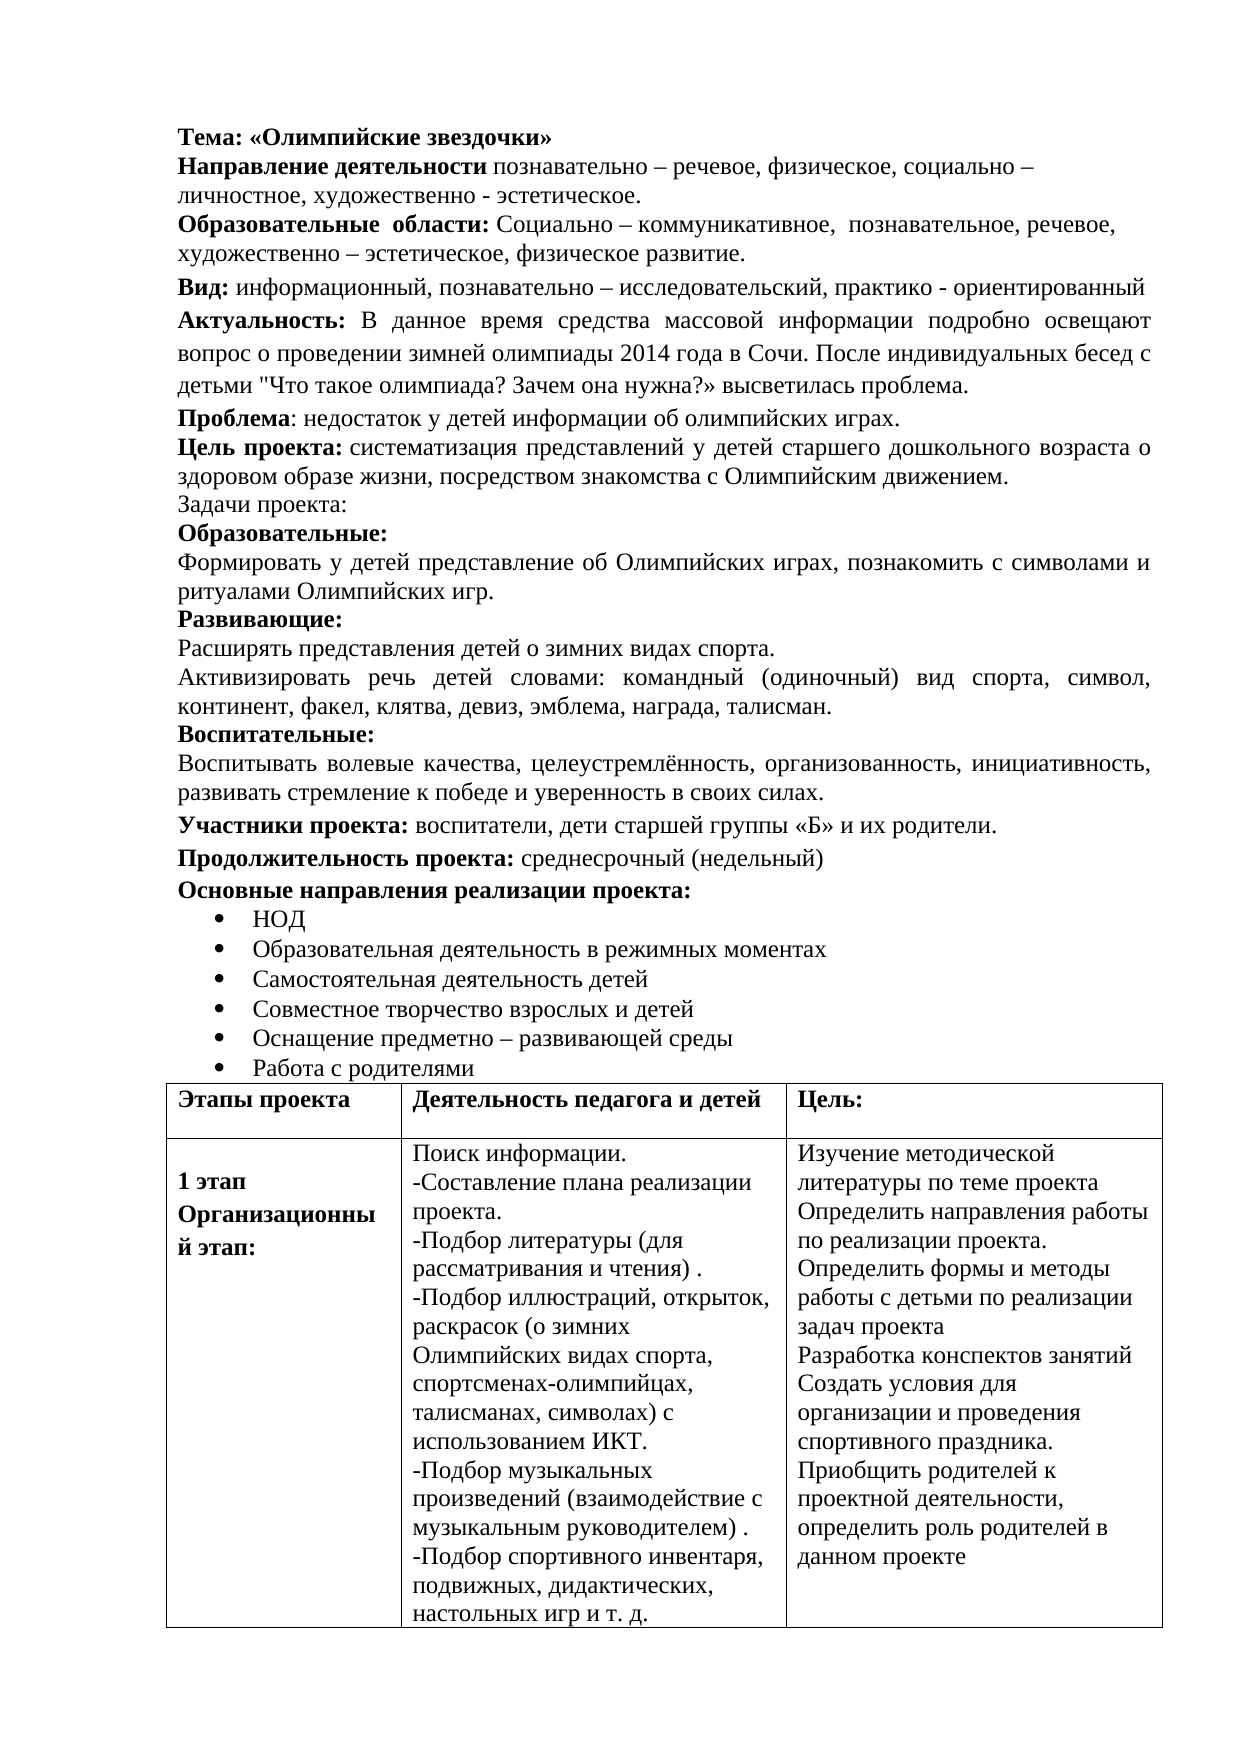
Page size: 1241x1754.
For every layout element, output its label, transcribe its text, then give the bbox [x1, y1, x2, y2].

text Участники проекта: воспитатели, дети старшей группы «Б» и их родители. [177, 806, 1152, 839]
list НОД [215, 904, 1152, 933]
table_header Этапы проекта [167, 1084, 401, 1137]
text Проблема: недостаток у детей информации об олимпийских играх. [177, 399, 1152, 432]
text Тема: «Олимпийские звездочки» [177, 118, 1152, 151]
text Активизировать речь детей словами: командный (одиночный) вид спорта, символ, континент, факел, клятва, девиз, эмблема, награда, талисман. [177, 662, 1152, 719]
text Воспитывать волевые качества, целеустремлённость, организованность, инициативность, развивать стремление к победе и уверенность в своих силах. [177, 748, 1152, 806]
text Воспитательные: [177, 719, 1152, 748]
text Актуальность: В данное время средства массовой информации подробно освещают вопрос о проведении зимней олимпиады 2014 года в Сочи. После индивидуальных бесед с детьми "Что такое олимпиада? Зачем она нужна?» высветилась проблема. [177, 301, 1152, 399]
text Основные направления реализации проекта: [177, 871, 1152, 904]
text Образовательные: [177, 518, 1152, 547]
text Направление деятельности познавательно – речевое, физическое, социально – личностное, художественно - эстетическое. [177, 151, 1152, 208]
list Оснащение предметно – развивающей среды [215, 1023, 1152, 1052]
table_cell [787, 1139, 1162, 1627]
text Цель проекта: систематизация представлений у детей старшего дошкольного возраста о здоровом образе жизни, посредством знакомства с Олимпийским движением. [177, 432, 1152, 489]
list Образовательная деятельность в режимных моментах [215, 934, 1152, 963]
list Самостоятельная деятельность детей [215, 964, 1152, 993]
text Задачи проекта: [177, 489, 1152, 518]
text Развивающие: [177, 604, 1152, 633]
text Вид: информационный, познавательно – исследовательский, практико - ориентированный [177, 268, 1152, 301]
table_header Цель: [787, 1084, 1162, 1137]
table_header Деятельность педагога и детей [402, 1084, 786, 1137]
text Образовательные области: Социально – коммуникативное, познавательное, речевое, художественно – эстетическое, физическое развитие. [177, 209, 1152, 267]
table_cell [167, 1139, 401, 1627]
text Продолжительность проекта: среднесрочный (недельный) [177, 839, 1152, 871]
list Работа с родителями [215, 1053, 1152, 1082]
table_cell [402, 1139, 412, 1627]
list Совместное творчество взрослых и детей [215, 994, 1152, 1022]
text Расширять представления детей о зимних видах спорта. [177, 633, 1152, 662]
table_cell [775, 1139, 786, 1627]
text Формировать у детей представление об Олимпийских играх, познакомить с символами и ритуалами Олимпийских игр. [177, 547, 1152, 604]
